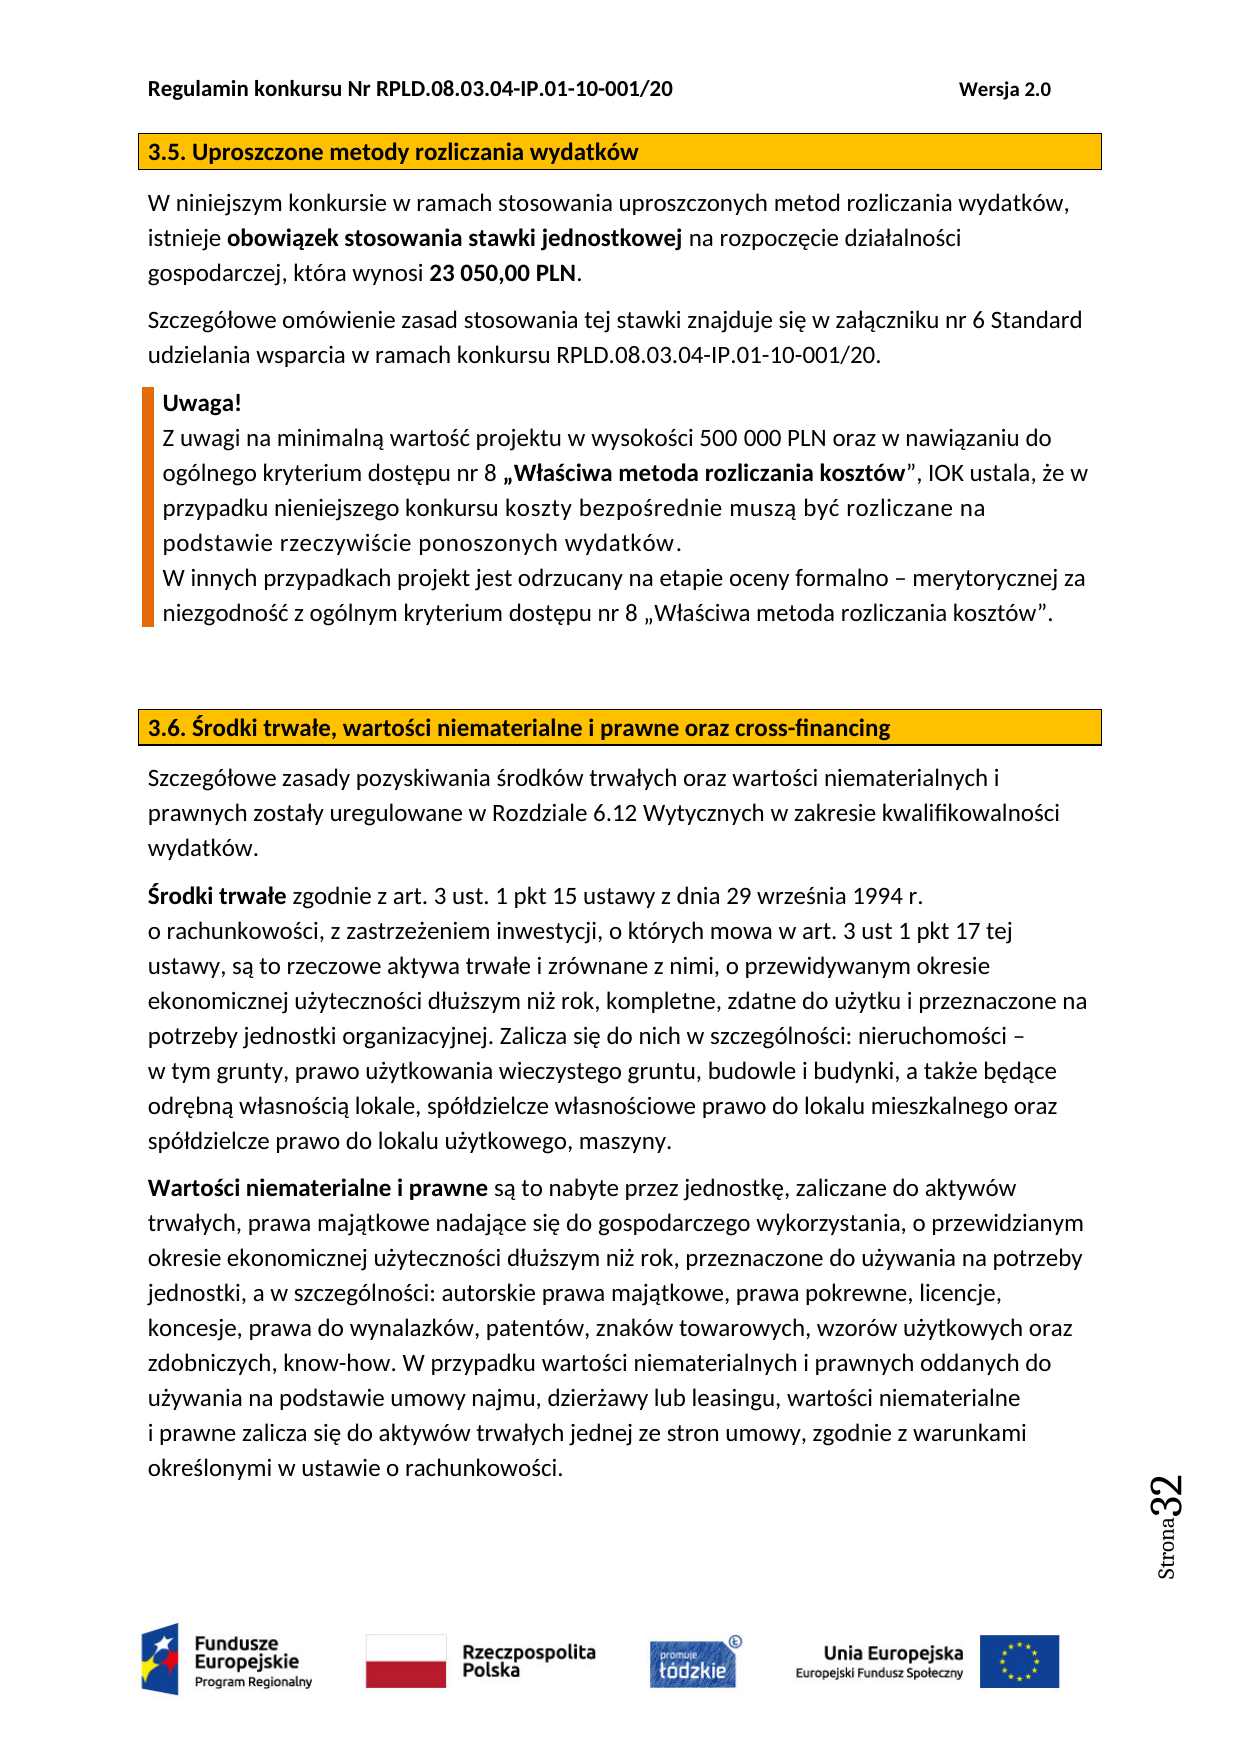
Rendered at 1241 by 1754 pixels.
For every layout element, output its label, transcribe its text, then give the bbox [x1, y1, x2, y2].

list Uproszczone metody rozliczania wydatków [139, 134, 1101, 169]
list Środki trwałe, wartości niematerialne i prawne oraz cross-financing [139, 710, 1101, 744]
text Szczegółowe zasady pozyskiwania środków trwałych oraz wartości niematerialnych i prawnych zostały uregulowane w Rozdziale 6.12 Wytycznych w zakresie kwalifikowalności wydatków. [148, 762, 1093, 863]
text Wartości niematerialne i prawne są to nabyte przez jednostkę, zaliczane do aktywów trwałych, prawa majątkowe nadające się do gospodarczego wykorzystania, o przewidzianym okresie ekonomicznej użyteczności dłuższym niż rok, przeznaczone do używania na potrzeby jednostki, a w szczególności: autorskie prawa majątkowe, prawa pokrewne, licencje, koncesje, prawa do wynalazków, patentów, znaków towarowych, wzorów użytkowych oraz zdobniczych, know-how. W przypadku wartości niematerialnych i prawnych oddanych do używania na podstawie umowy najmu, dzierżawy lub leasingu, wartości niematerialne i prawne zalicza się do aktywów trwałych jednej ze stron umowy, zgodnie z warunkami określonymi w ustawie o rachunkowości. [148, 1172, 1093, 1483]
picture [53, 1561, 1105, 1751]
text Środki trwałe zgodnie z art. 3 ust. 1 pkt 15 ustawy z dnia 29 września 1994 r. o rachunkowości, z zastrzeżeniem inwestycji, o których mowa w art. 3 ust 1 pkt 17 tej ustawy, są to rzeczowe aktywa trwałe i zrównane z nimi, o przewidywanym okresie ekonomicznej użyteczności dłuższym niż rok, kompletne, zdatne do użytku i przeznaczone na potrzeby jednostki organizacyjnej. Zalicza się do nich w szczególności: nieruchomości – w tym grunty, prawo użytkowania wieczystego gruntu, budowle i budynki, a także będące odrębną własnością lokale, spółdzielcze własnościowe prawo do lokalu mieszkalnego oraz spółdzielcze prawo do lokalu użytkowego, maszyny. [148, 880, 1093, 1156]
text W innych przypadkach projekt jest odrzucany na etapie oceny formalno – merytorycznej za niezgodność z ogólnym kryterium dostępu nr 8 „Właściwa metoda rozliczania kosztów”. [154, 562, 1093, 627]
text Szczegółowe omówienie zasad stosowania tej stawki znajduje się w załączniku nr 6 Standard udzielania wsparcia w ramach konkursu RPLD.08.03.04-IP.01-10-001/20. [148, 304, 1093, 370]
text Uwaga! [154, 387, 1093, 417]
text W niniejszym konkursie w ramach stosowania uproszczonych metod rozliczania wydatków, istnieje obowiązek stosowania stawki jednostkowej na rozpoczęcie działalności gospodarczej, która wynosi 23 050,00 PLN. [148, 187, 1093, 287]
text Z uwagi na minimalną wartość projektu w wysokości 500 000 PLN oraz w nawiązaniu do ogólnego kryterium dostępu nr 8 „Właściwa metoda rozliczania kosztów”, IOK ustala, że w przypadku nieniejszego konkursu koszty bezpośrednie muszą być rozliczane na podstawie rzeczywiście ponoszonych wydatków. [154, 422, 1093, 557]
